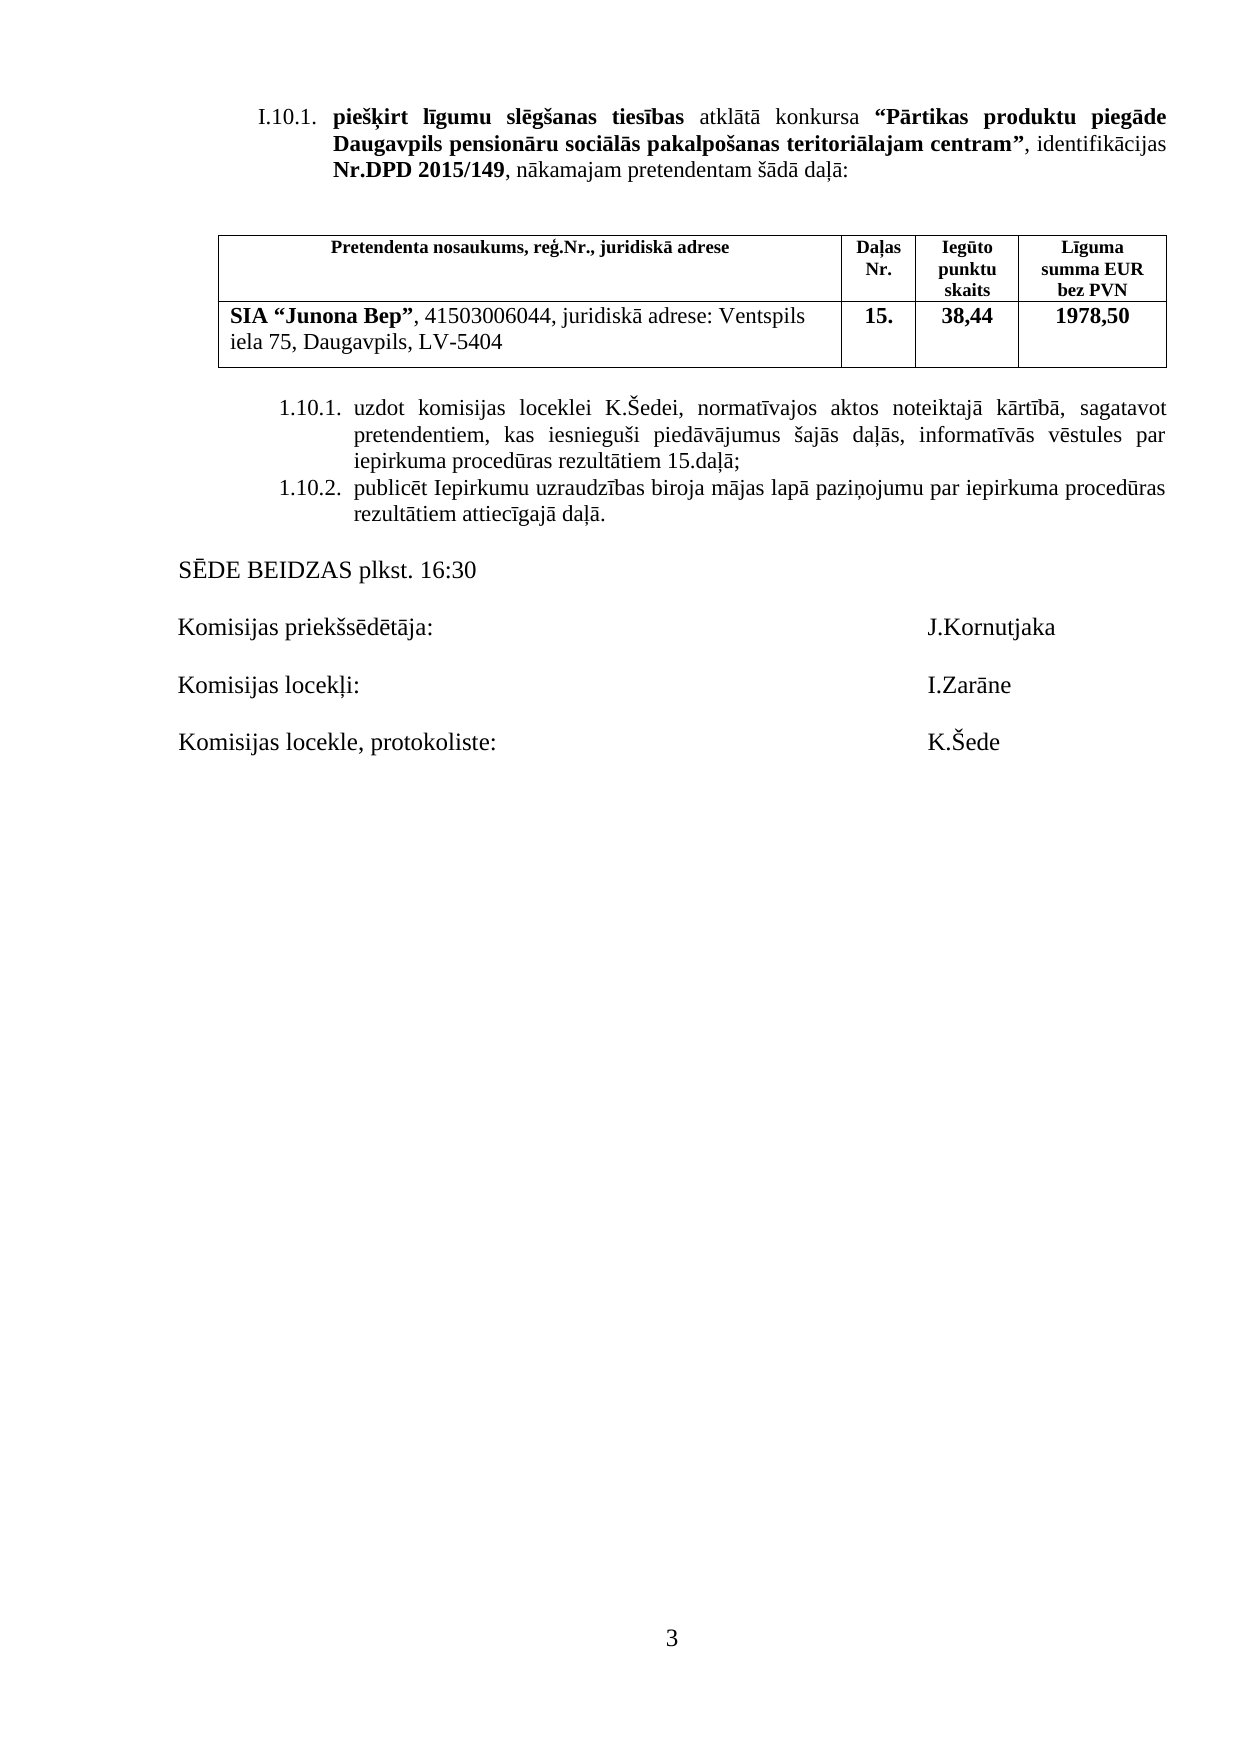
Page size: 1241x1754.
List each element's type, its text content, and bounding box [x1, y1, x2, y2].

list piešķirt līgumu slēgšanas tiesības atklātā konkursa “Pārtikas produktu piegāde Daugavpils pensionāru sociālās pakalpošanas teritoriālajam centram”, identifikācijas Nr.DPD 2015/149, nākamajam pretendentam šādā daļā: [258, 103, 1167, 182]
table_cell 15. [842, 302, 915, 367]
text Komisijas locekle, protokoliste: K.Šede [178, 727, 1167, 756]
list uzdot komisijas loceklei K.Šedei, normatīvajos aktos noteiktajā kārtībā, sagatavot pretendentiem, kas iesnieguši piedāvājumus šajās daļās, informatīvās vēstules par iepirkuma procedūras rezultātiem 15.daļā; [278, 394, 1167, 473]
table_header Daļas Nr. [842, 236, 915, 301]
text SĒDE BEIDZAS plkst. 16:30 [178, 555, 1167, 584]
table_header Līguma summa EUR bez PVN [1019, 236, 1166, 301]
text Komisijas locekļi: I.Zarāne [177, 670, 1167, 699]
table_cell SIA “Junona Bep”, 41503006044, juridiskā adrese: Ventspils iela 75, Daugavpils, LV-5404 [219, 302, 841, 367]
table_header Iegūto punktu skaits [916, 236, 1018, 301]
table_cell 38,44 [916, 302, 1018, 367]
table_cell 1978,50 [1019, 302, 1166, 367]
text Komisijas priekšsēdētāja: J.Kornutjaka [177, 612, 1167, 641]
list publicēt Iepirkumu uzraudzības biroja mājas lapā paziņojumu par iepirkuma procedūras rezultātiem attiecīgajā daļā. [278, 473, 1167, 526]
table_header Pretendenta nosaukums, reģ.Nr., juridiskā adrese [219, 236, 841, 301]
